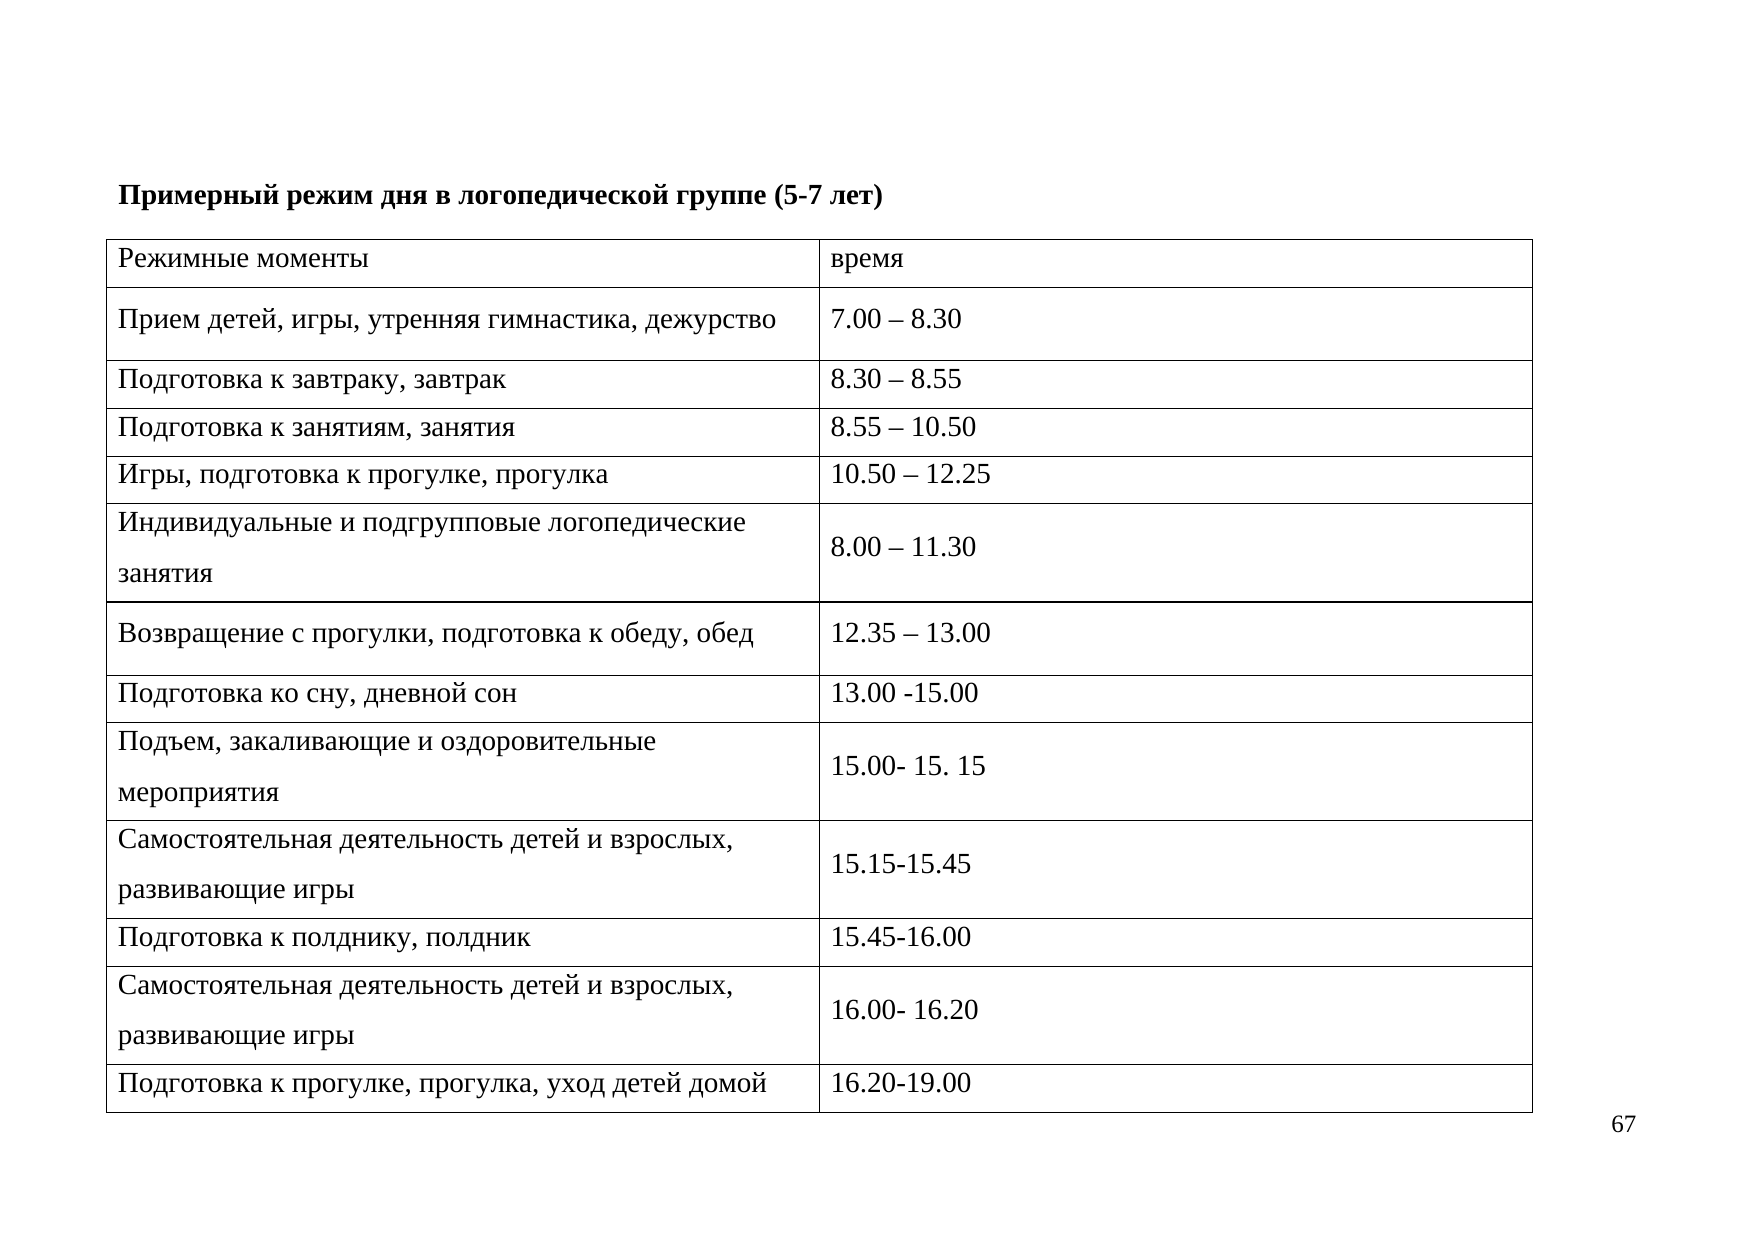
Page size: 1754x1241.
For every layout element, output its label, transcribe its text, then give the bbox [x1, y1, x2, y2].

table_cell Самостоятельная деятельность детей и взрослых, развивающие игры [107, 821, 819, 918]
table_cell Подготовка к завтраку, завтрак [107, 361, 819, 408]
table_cell Подготовка к занятиям, занятия [107, 409, 819, 456]
table_cell 12.35 – 13.00 [820, 603, 1532, 674]
table_header время [820, 240, 1532, 287]
table_cell Подготовка к прогулке, прогулка, уход детей домой [107, 1065, 819, 1112]
table_cell 7.00 – 8.30 [820, 288, 1532, 360]
table_cell 8.55 – 10.50 [820, 409, 1532, 456]
table_cell Подготовка ко сну, дневной сон [107, 676, 819, 722]
table_cell Самостоятельная деятельность детей и взрослых, развивающие игры [107, 967, 819, 1064]
table_cell 15.45-16.00 [820, 919, 1532, 966]
table_cell Индивидуальные и подгрупповые логопедические занятия [107, 504, 819, 601]
table_cell 13.00 -15.00 [820, 676, 1532, 722]
table_cell Подъем, закаливающие и оздоровительные мероприятия [107, 723, 819, 820]
table_cell 16.00- 16.20 [820, 967, 1532, 1064]
table_cell 8.00 – 11.30 [820, 504, 1532, 601]
table_cell Возвращение с прогулки, подготовка к обеду, обед [107, 603, 819, 674]
table_cell Игры, подготовка к прогулке, прогулка [107, 457, 819, 503]
table_cell 10.50 – 12.25 [820, 457, 1532, 503]
table_cell 8.30 – 8.55 [820, 361, 1532, 408]
table_cell Подготовка к полднику, полдник [107, 919, 819, 966]
text Примерный режим дня в логопедической группе (5-7 лет) [118, 177, 1636, 211]
table_cell 16.20-19.00 [820, 1065, 1532, 1112]
table_header Режимные моменты [107, 240, 819, 287]
table_cell Прием детей, игры, утренняя гимнастика, дежурство [107, 288, 819, 360]
table_cell 15.00- 15. 15 [820, 723, 1532, 820]
table_cell 15.15-15.45 [820, 821, 1532, 918]
